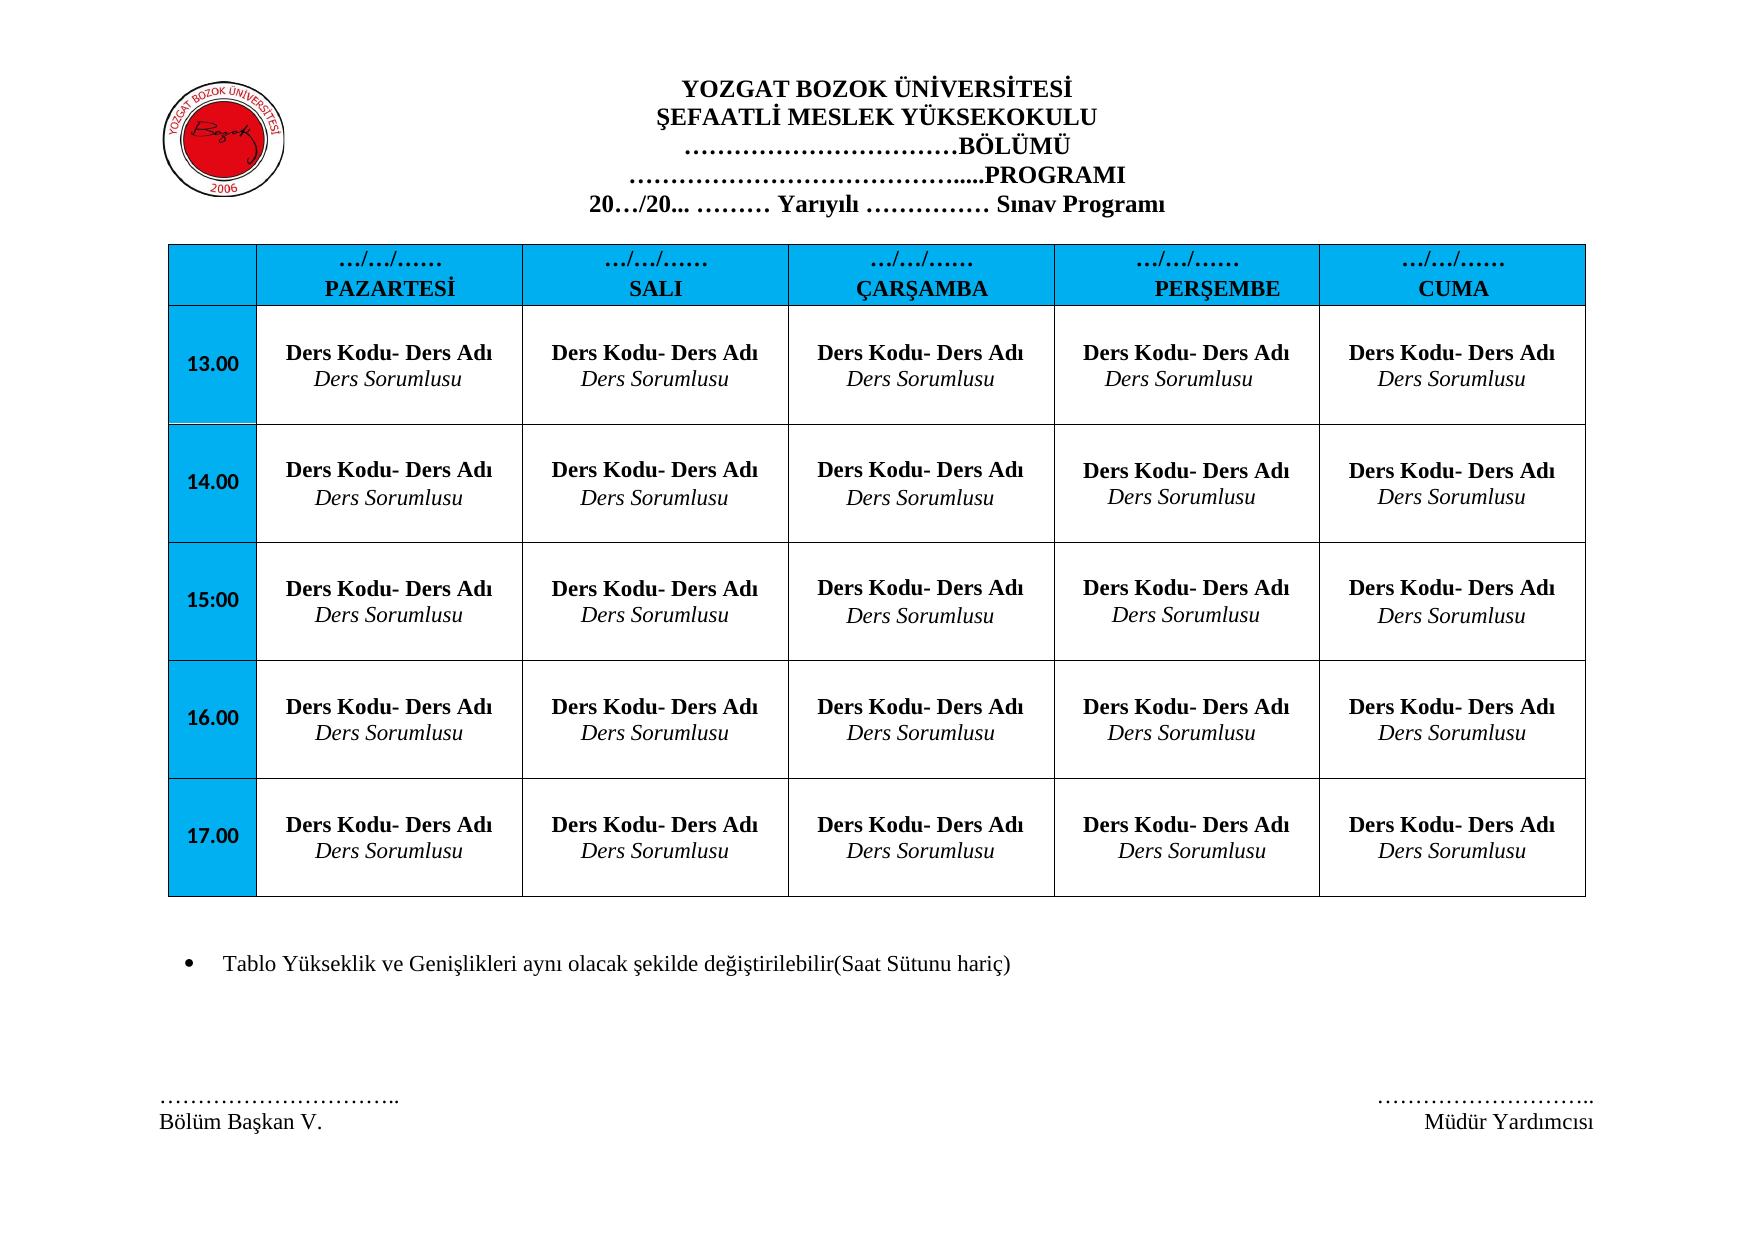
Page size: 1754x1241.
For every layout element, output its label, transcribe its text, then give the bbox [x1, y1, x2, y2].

table_cell Ders Kodu- Ders Adı Ders Sorumlusu [523, 543, 788, 660]
list Tablo Yükseklik ve Genişlikleri aynı olacak şekilde değiştirilebilir(Saat Sütunu hariç) [185, 950, 1606, 976]
table_cell Ders Kodu- Ders Adı Ders Sorumlusu [523, 425, 788, 542]
table_cell Ders Kodu- Ders Adı Ders Sorumlusu [257, 306, 522, 423]
table_cell Ders Kodu- Ders Adı Ders Sorumlusu [523, 306, 788, 423]
table_header …/…/…… PERŞEMBE [1055, 245, 1319, 305]
table_cell 13.00 [169, 306, 256, 423]
table_header [169, 245, 256, 305]
table_cell 14.00 [169, 425, 256, 542]
table_cell Ders Kodu- Ders Adı Ders Sorumlusu [1055, 425, 1319, 542]
table_cell Ders Kodu- Ders Adı Ders Sorumlusu [523, 779, 788, 896]
table_header …/…/…… PAZARTESİ [257, 245, 522, 305]
table_cell Ders Kodu- Ders Adı Ders Sorumlusu [1055, 779, 1319, 896]
table_cell Ders Kodu- Ders Adı Ders Sorumlusu [1055, 661, 1319, 778]
picture [162, 81, 285, 197]
table_cell Ders Kodu- Ders Adı Ders Sorumlusu [1320, 661, 1585, 778]
table_cell 15:00 [169, 543, 256, 660]
table_cell Ders Kodu- Ders Adı Ders Sorumlusu [1320, 306, 1585, 423]
table_cell Ders Kodu- Ders Adı Ders Sorumlusu [1320, 779, 1585, 896]
table_cell 17.00 [169, 779, 256, 896]
table_cell Ders Kodu- Ders Adı Ders Sorumlusu [789, 779, 1054, 896]
table_cell Ders Kodu- Ders Adı Ders Sorumlusu [257, 779, 522, 896]
table_cell Ders Kodu- Ders Adı Ders Sorumlusu [257, 661, 522, 778]
table_cell Ders Kodu- Ders Adı Ders Sorumlusu [523, 661, 788, 778]
table_cell Ders Kodu- Ders Adı Ders Sorumlusu [1055, 543, 1319, 660]
table_header …/…/…… CUMA [1320, 245, 1585, 305]
table_cell Ders Kodu- Ders Adı Ders Sorumlusu [789, 661, 1054, 778]
table_cell Ders Kodu- Ders Adı Ders Sorumlusu [1320, 425, 1585, 542]
table_header …/…/…… ÇARŞAMBA [789, 245, 1054, 305]
table_cell Ders Kodu- Ders Adı Ders Sorumlusu [257, 425, 522, 542]
table_cell 16.00 [169, 661, 256, 778]
table_cell Ders Kodu- Ders Adı Ders Sorumlusu [257, 543, 522, 660]
table_cell Ders Kodu- Ders Adı Ders Sorumlusu [789, 306, 1054, 423]
table_cell Ders Kodu- Ders Adı Ders Sorumlusu [1055, 306, 1319, 423]
table_cell Ders Kodu- Ders Adı Ders Sorumlusu [789, 543, 1054, 660]
table_header …/…/…… SALI [523, 245, 788, 305]
table_cell Ders Kodu- Ders Adı Ders Sorumlusu [1320, 543, 1585, 660]
table_cell Ders Kodu- Ders Adı Ders Sorumlusu [789, 425, 1054, 542]
